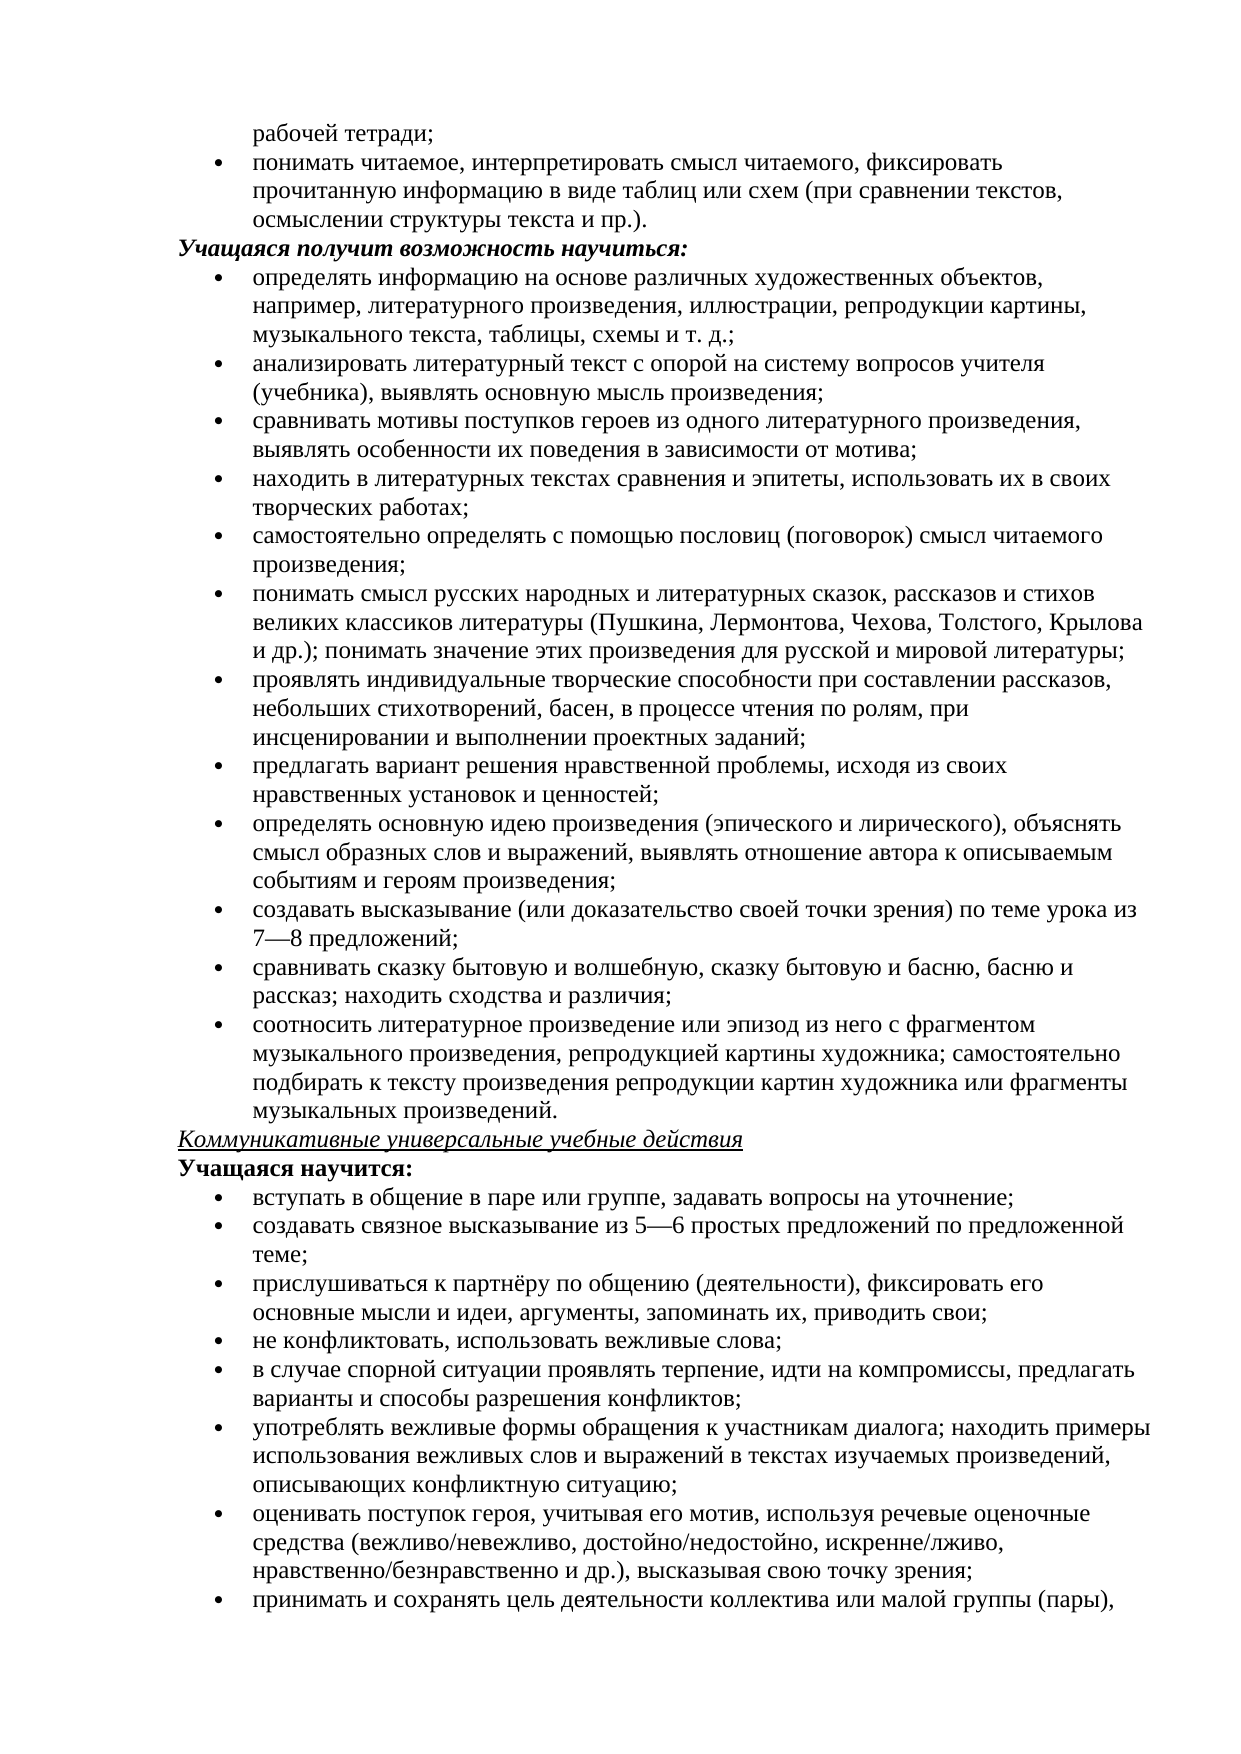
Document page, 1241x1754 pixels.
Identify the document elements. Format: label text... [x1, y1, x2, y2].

list понимать смысл русских народных и литературных сказок, рассказов и стихов великих классиков литературы (Пушкина, Лермонтова, Чехова, Толстого, Крылова и др.); понимать значение этих произведения для русской и мировой литературы; [215, 578, 1152, 664]
list самостоятельно определять с помощью пословиц (поговорок) смысл читаемого произведения; [215, 521, 1152, 578]
list сравнивать сказку бытовую и волшебную, сказку бытовую и басню, басню и рассказ; находить сходства и различия; [215, 952, 1152, 1009]
list прислушиваться к партнёру по общению (деятельности), фиксировать его основные мысли и идеи, аргументы, запоминать их, приводить свои; [215, 1268, 1152, 1326]
list соотносить литературное произведение или эпизод из него с фрагментом музыкального произведения, репродукцией картины художника; самостоятельно подбирать к тексту произведения репродукции картин художника или фрагменты музыкальных произведений. [215, 1009, 1152, 1124]
list создавать высказывание (или доказательство своей точки зрения) по теме урока из 7—8 предложений; [215, 894, 1152, 952]
list понимать читаемое, интерпретировать смысл читаемого, фиксировать прочитанную информацию в виде таблиц или схем (при сравнении текстов, осмыслении структуры текста и пр.). [215, 147, 1152, 233]
list сравнивать мотивы поступков героев из одного литературного произведения, выявлять особенности их поведения в зависимости от мотива; [215, 406, 1152, 463]
list не конфликтовать, использовать вежливые слова; [215, 1326, 1152, 1354]
list вступать в общение в паре или группе, задавать вопросы на уточнение; [215, 1182, 1152, 1211]
text Коммуникативные универсальные учебные действия [177, 1124, 1152, 1153]
list предлагать вариант решения нравственной проблемы, исходя из своих нравственных установок и ценностей; [215, 751, 1152, 808]
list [215, 1584, 1152, 1613]
text Учащаяся получит возможность научиться: [177, 233, 1152, 262]
list определять информацию на основе различных художественных объектов, например, литературного произведения, иллюстрации, репродукции картины, музыкального текста, таблицы, схемы и т. д.; [215, 262, 1152, 348]
list определять основную идею произведения (эпического и лирического), объяснять смысл образных слов и выражений, выявлять отношение автора к описываемым событиям и героям произведения; [215, 808, 1152, 894]
list анализировать литературный текст с опорой на систему вопросов учителя (учебника), выявлять основную мысль произведения; [215, 348, 1152, 406]
list в случае спорной ситуации проявлять терпение, идти на компромиссы, предлагать варианты и способы разрешения конфликтов; [215, 1354, 1152, 1412]
list находить в литературных текстах сравнения и эпитеты, использовать их в своих творческих работах; [215, 463, 1152, 521]
text Учащаяся научится: [177, 1153, 1152, 1182]
list употреблять вежливые формы обращения к участникам диалога; находить примеры использования вежливых слов и выражений в текстах изучаемых произведений, описывающих конфликтную ситуацию; [215, 1412, 1152, 1498]
list оценивать поступок героя, учитывая его мотив, используя речевые оценочные средства (вежливо/невежливо, достойно/недостойно, искренне/лживо, нравственно/безнравственно и др.), высказывая свою точку зрения; [215, 1498, 1152, 1584]
list проявлять индивидуальные творческие способности при составлении рассказов, небольших стихотворений, басен, в процессе чтения по ролям, при инсценировании и выполнении проектных заданий; [215, 664, 1152, 751]
list создавать связное высказывание из 5—6 простых предложений по предложенной теме; [215, 1211, 1152, 1268]
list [215, 118, 1152, 147]
